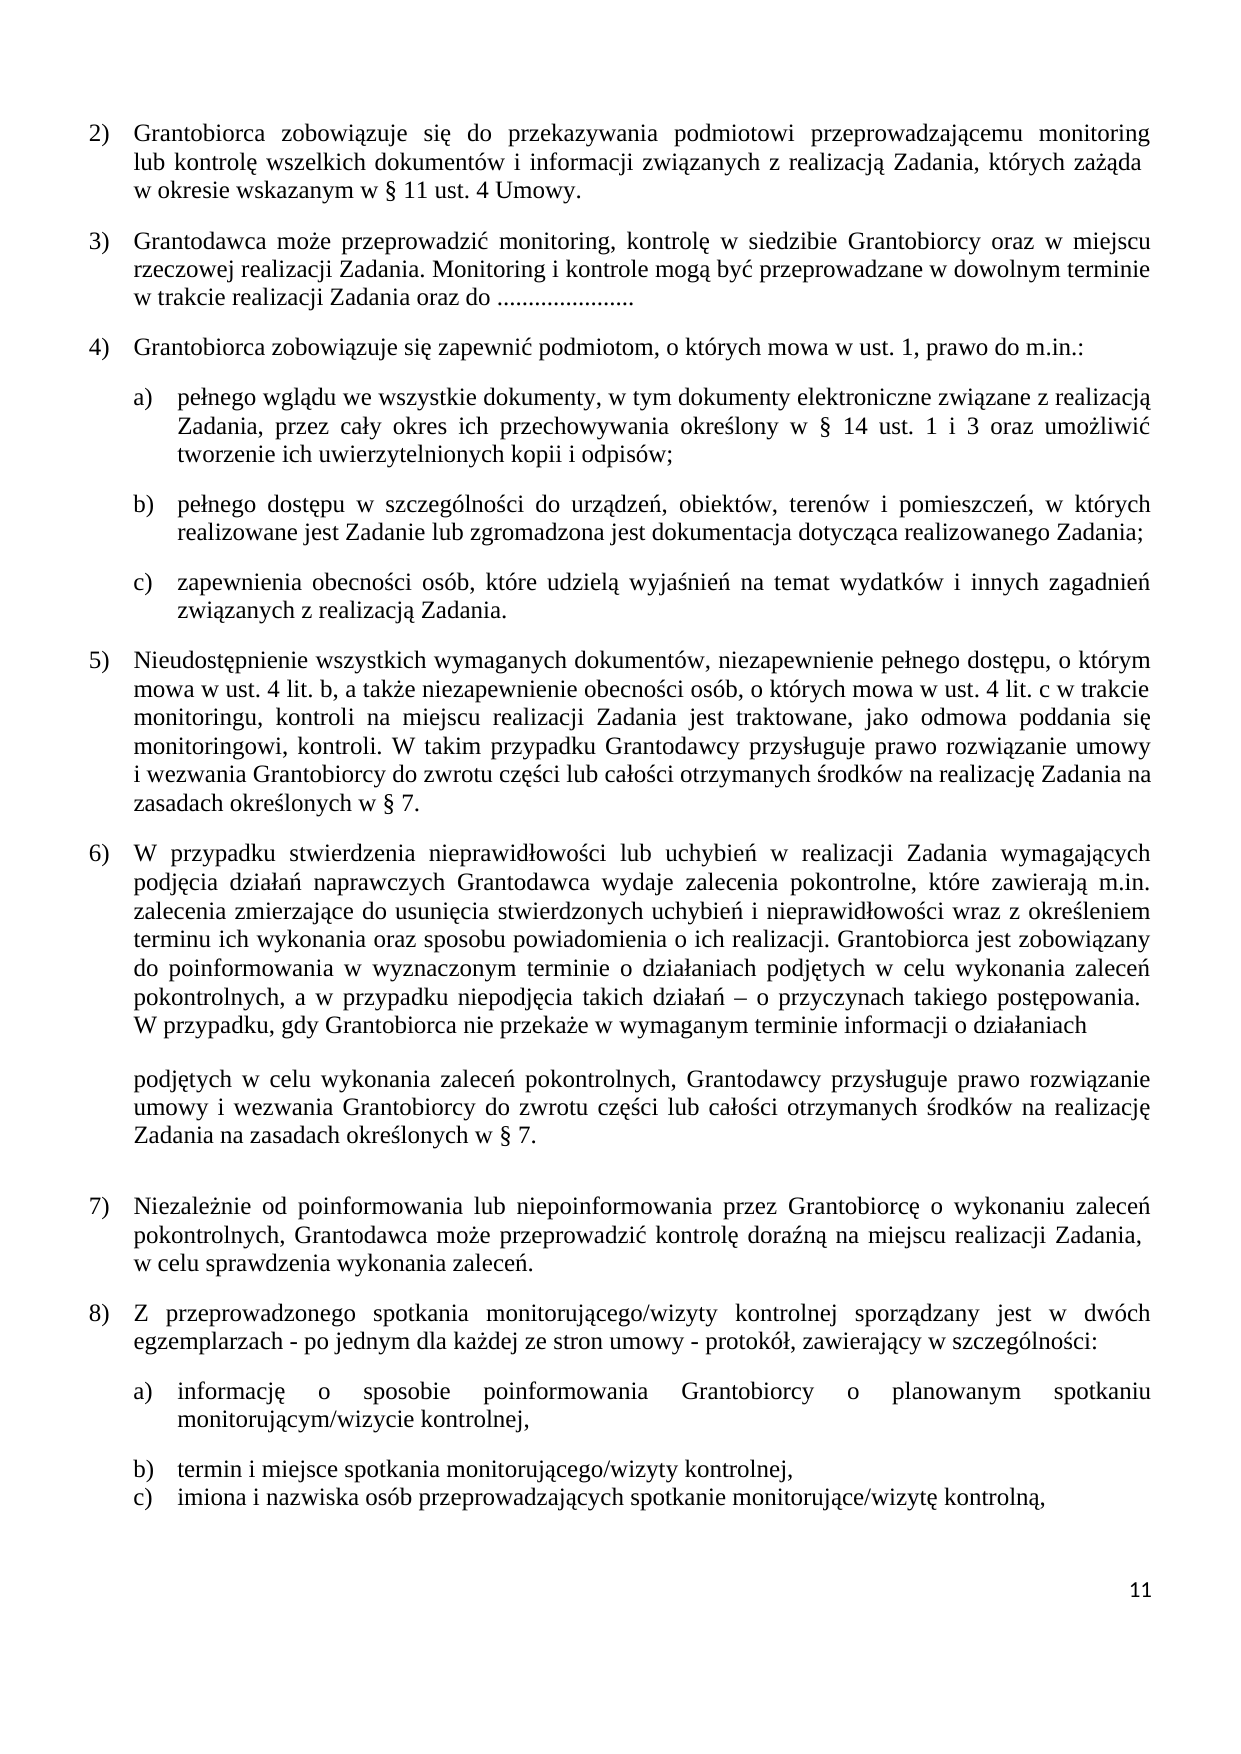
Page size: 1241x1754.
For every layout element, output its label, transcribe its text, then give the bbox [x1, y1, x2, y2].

list zapewnienia obecności osób, które udzielą wyjaśnień na temat wydatków i innych zagadnień związanych z realizacją Zadania. [133, 568, 1152, 623]
list W przypadku stwierdzenia nieprawidłowości lub uchybień w realizacji Zadania wymagających podjęcia działań naprawczych Grantodawca wydaje zalecenia pokontrolne, które zawierają m.in. zalecenia zmierzające do usunięcia stwierdzonych uchybień i nieprawidłowości wraz z określeniem terminu ich wykonania oraz sposobu powiadomienia o ich realizacji. Grantobiorca jest zobowiązany do poinformowania w wyznaczonym terminie o działaniach podjętych w celu wykonania zaleceń pokontrolnych, a w przypadku niepodjęcia takich działań – o przyczynach takiego postępowania. W przypadku, gdy Grantobiorca nie przekaże w wymaganym terminie informacji o działaniach [89, 839, 1152, 1039]
list Grantodawca może przeprowadzić monitoring, kontrolę w siedzibie Grantobiorcy oraz w miejscu rzeczowej realizacji Zadania. Monitoring i kontrole mogą być przeprowadzane w dowolnym terminie w trakcie realizacji Zadania oraz do ...................... [89, 227, 1152, 311]
list Grantobiorca zobowiązuje się zapewnić podmiotom, o których mowa w ust. 1, prawo do m.in.: [89, 332, 1152, 361]
list informację o sposobie poinformowania Grantobiorcy o planowanym spotkaniu monitorującym/wizycie kontrolnej, [133, 1377, 1152, 1433]
list pełnego dostępu w szczególności do urządzeń, obiektów, terenów i pomieszczeń, w których realizowane jest Zadanie lub zgromadzona jest dokumentacja dotycząca realizowanego Zadania; [133, 490, 1152, 546]
list Niezależnie od poinformowania lub niepoinformowania przez Grantobiorcę o wykonaniu zaleceń pokontrolnych, Grantodawca może przeprowadzić kontrolę doraźną na miejscu realizacji Zadania, w celu sprawdzenia wykonania zaleceń. [89, 1192, 1152, 1277]
list pełnego wglądu we wszystkie dokumenty, w tym dokumenty elektroniczne związane z realizacją Zadania, przez cały okres ich przechowywania określony w § 14 ust. 1 i 3 oraz umożliwić tworzenie ich uwierzytelnionych kopii i odpisów; [133, 383, 1152, 468]
list imiona i nazwiska osób przeprowadzających spotkanie monitorujące/wizytę kontrolną, [133, 1482, 1152, 1511]
text podjętych w celu wykonania zaleceń pokontrolnych, Grantodawcy przysługuje prawo rozwiązanie umowy i wezwania Grantobiorcy do zwrotu części lub całości otrzymanych środków na realizację Zadania na zasadach określonych w § 7. [133, 1064, 1152, 1149]
list Grantobiorca zobowiązuje się do przekazywania podmiotowi przeprowadzającemu monitoring lub kontrolę wszelkich dokumentów i informacji związanych z realizacją Zadania, których zażąda w okresie wskazanym w § 11 ust. 4 Umowy. [89, 118, 1152, 204]
list termin i miejsce spotkania monitorującego/wizyty kontrolnej, [133, 1454, 1152, 1482]
list Nieudostępnienie wszystkich wymaganych dokumentów, niezapewnienie pełnego dostępu, o którym mowa w ust. 4 lit. b, a także niezapewnienie obecności osób, o których mowa w ust. 4 lit. c w trakcie monitoringu, kontroli na miejscu realizacji Zadania jest traktowane, jako odmowa poddania się monitoringowi, kontroli. W takim przypadku Grantodawcy przysługuje prawo rozwiązanie umowy i wezwania Grantobiorcy do zwrotu części lub całości otrzymanych środków na realizację Zadania na zasadach określonych w § 7. [89, 646, 1152, 817]
list Z przeprowadzonego spotkania monitorującego/wizyty kontrolnej sporządzany jest w dwóch egzemplarzach - po jednym dla każdej ze stron umowy - protokół, zawierający w szczególności: [89, 1299, 1152, 1355]
